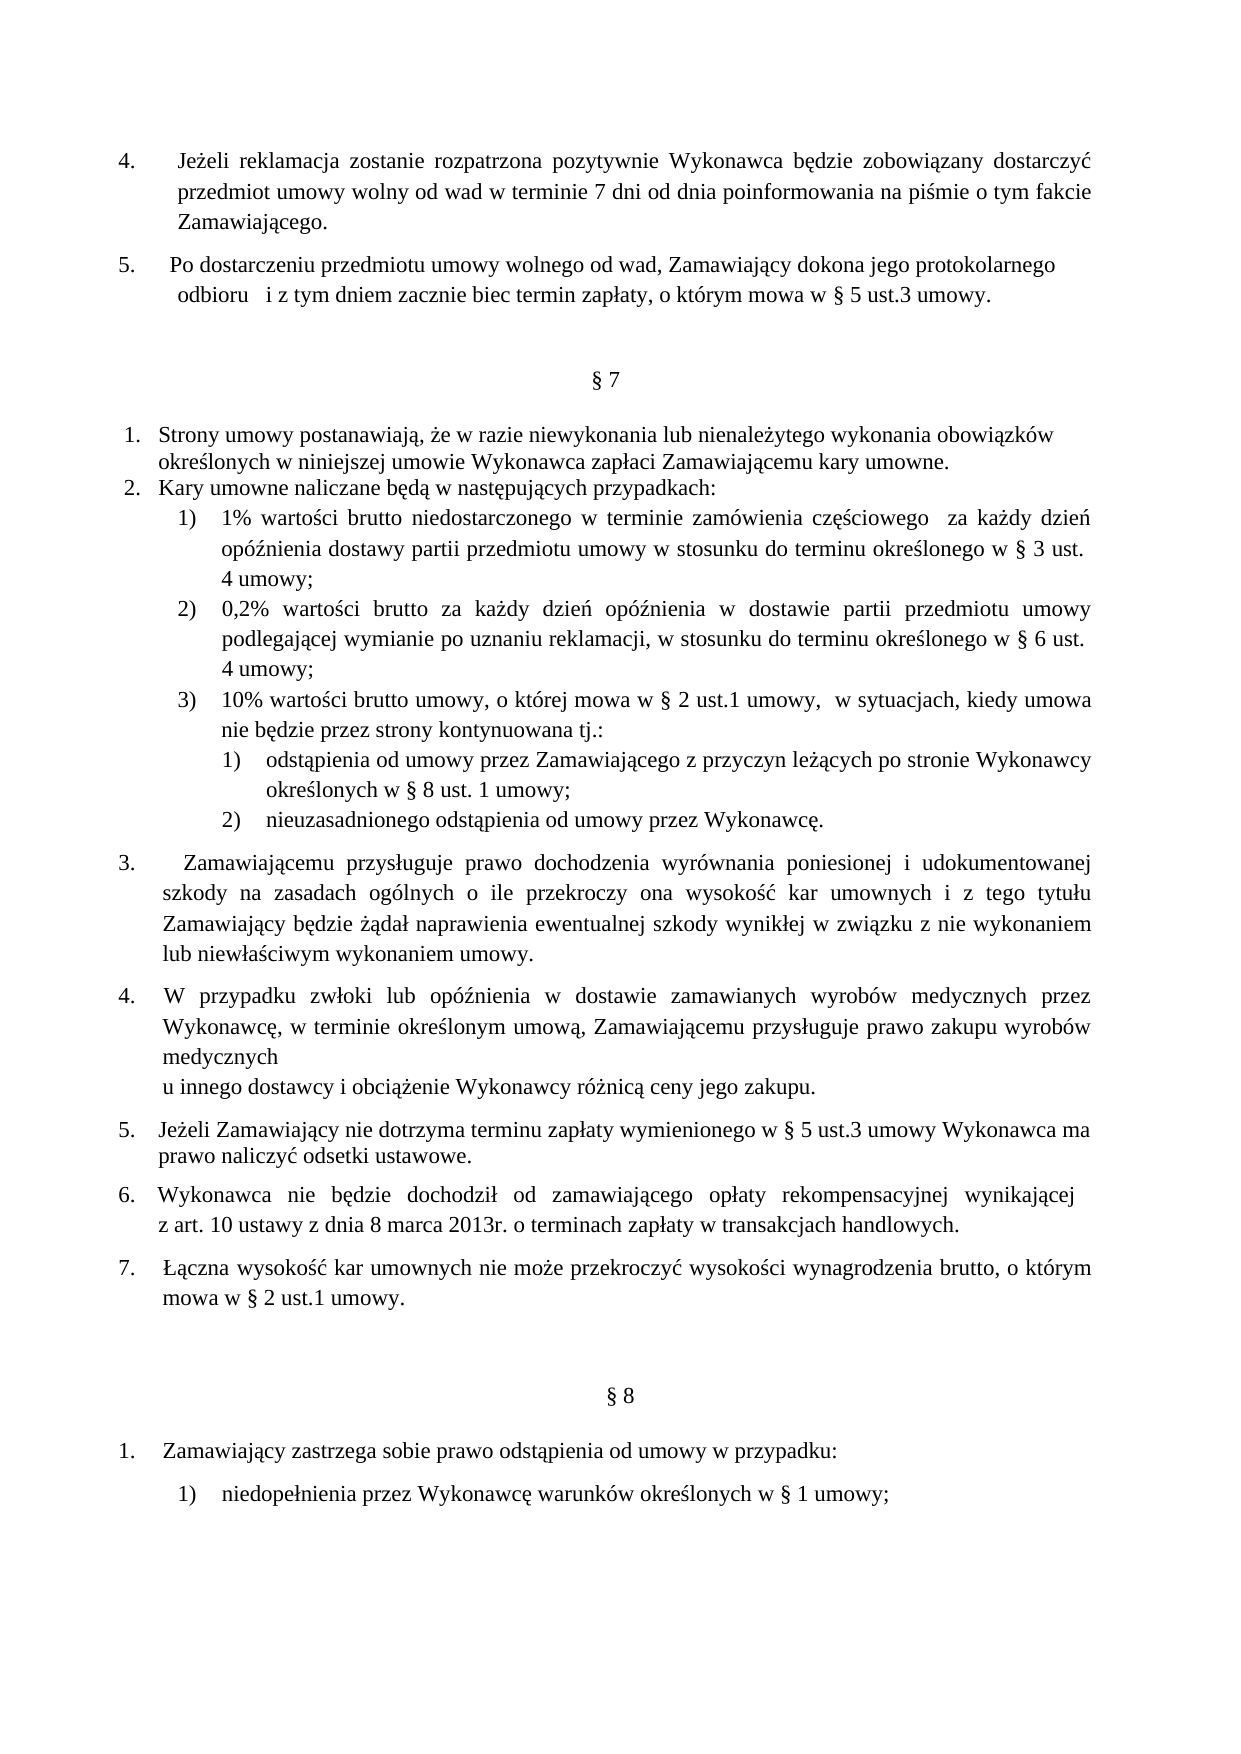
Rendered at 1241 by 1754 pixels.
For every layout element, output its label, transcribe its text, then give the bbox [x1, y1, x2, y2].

text 7. Łączna wysokość kar umownych nie może przekroczyć wysokości wynagrodzenia brutto, o którym mowa w § 2 ust.1 umowy. [118, 1254, 1093, 1311]
text 5. Jeżeli Zamawiający nie dotrzyma terminu zapłaty wymienionego w § 5 ust.3 umowy Wykonawca ma [118, 1116, 1093, 1142]
text prawo naliczyć odsetki ustawowe. [118, 1142, 1093, 1169]
list 0,2% wartości brutto za każdy dzień opóźnienia w dostawie partii przedmiotu umowy podlegającej wymianie po uznaniu reklamacji, w stosunku do terminu określonego w § 6 ust. 4 umowy; [177, 595, 1093, 682]
text 6. Wykonawca nie będzie dochodził od zamawiającego opłaty rekompensacyjnej wynikającej z art. 10 ustawy z dnia 8 marca 2013r. o terminach zapłaty w transakcjach handlowych. [118, 1181, 1093, 1238]
text 1) odstąpienia od umowy przez Zamawiającego z przyczyn leżących po stronie Wykonawcy określonych w § 8 ust. 1 umowy; [222, 746, 1093, 803]
text określonych w niniejszej umowie Wykonawca zapłaci Zamawiającemu kary umowne. [118, 448, 1093, 474]
text 4. Jeżeli reklamacja zostanie rozpatrzona pozytywnie Wykonawca będzie zobowiązany dostarczyć przedmiot umowy wolny od wad w terminie 7 dni od dnia poinformowania na piśmie o tym fakcie Zamawiającego. [118, 148, 1093, 234]
text 5. Po dostarczeniu przedmiotu umowy wolnego od wad, Zamawiający dokona jego protokolarnego odbioru i z tym dniem zacznie biec termin zapłaty, o którym mowa w § 5 ust.3 umowy. [118, 251, 1093, 307]
list Zamawiający zastrzega sobie prawo odstąpienia od umowy w przypadku: [118, 1437, 1093, 1464]
text 1) niedopełnienia przez Wykonawcę warunków określonych w § 1 umowy; [177, 1480, 1093, 1506]
text 3. Zamawiającemu przysługuje prawo dochodzenia wyrównania poniesionej i udokumentowanej szkody na zasadach ogólnych o ile przekroczy ona wysokość kar umownych i z tego tytułu Zamawiający będzie żądał naprawienia ewentualnej szkody wynikłej w związku z nie wykonaniem lub niewłaściwym wykonaniem umowy. [118, 849, 1093, 966]
text 1. Strony umowy postanawiają, że w razie niewykonania lub nienależytego wykonania obowiązków [118, 422, 1093, 448]
text 4. W przypadku zwłoki lub opóźnienia w dostawie zamawianych wyrobów medycznych przez Wykonawcę, w terminie określonym umową, Zamawiającemu przysługuje prawo zakupu wyrobów medycznych u innego dostawcy i obciążenie Wykonawcy różnicą ceny jego zakupu. [118, 983, 1093, 1099]
text 2. Kary umowne naliczane będą w następujących przypadkach: [118, 474, 1093, 501]
text 1) 1% wartości brutto niedostarczonego w terminie zamówienia częściowego za każdy dzień opóźnienia dostawy partii przedmiotu umowy w stosunku do terminu określonego w § 3 ust. 4 umowy; [177, 504, 1093, 591]
text § 7 [118, 366, 1093, 393]
text 2) nieuzasadnionego odstąpienia od umowy przez Wykonawcę. [222, 807, 1093, 833]
text 3) 10% wartości brutto umowy, o której mowa w § 2 ust.1 umowy, w sytuacjach, kiedy umowa nie będzie przez strony kontynuowana tj.: [177, 686, 1093, 742]
text § 8 [148, 1382, 1093, 1408]
